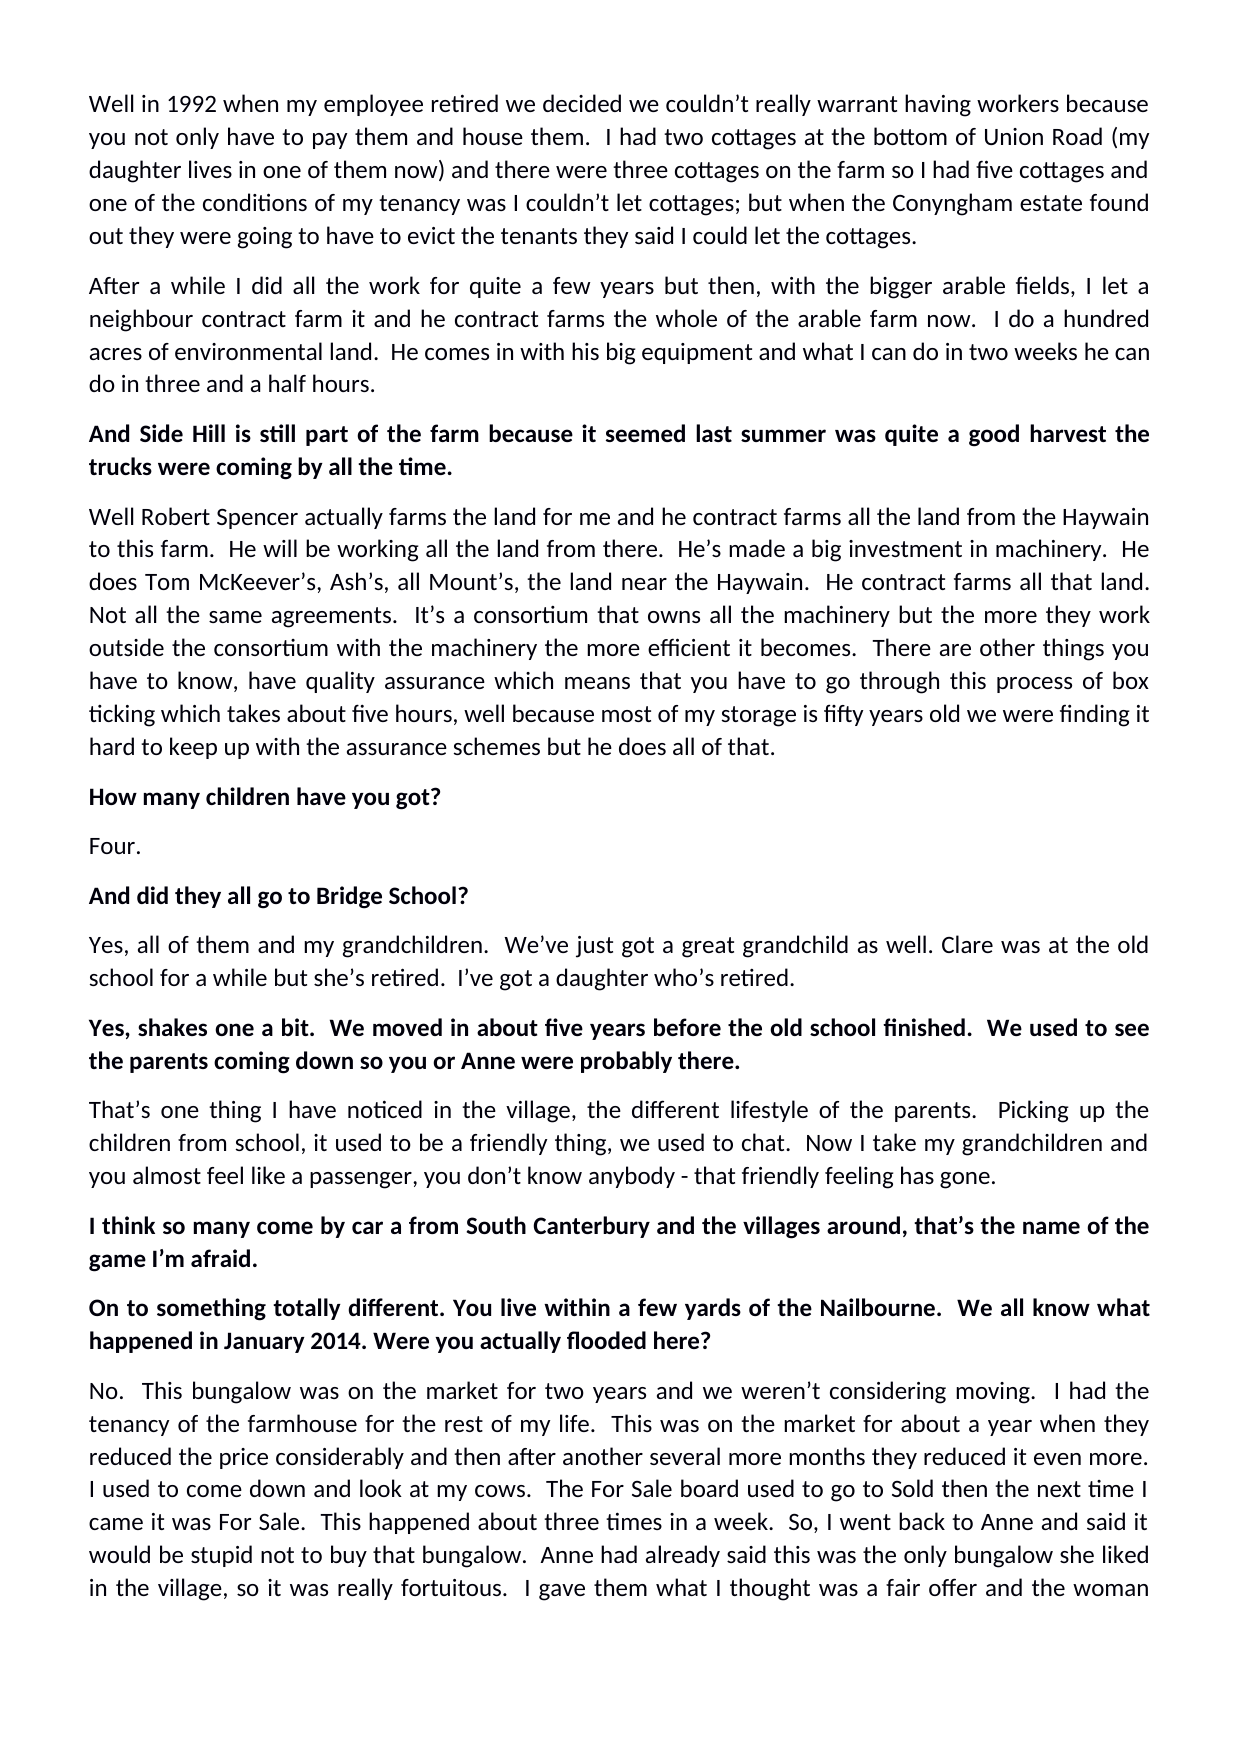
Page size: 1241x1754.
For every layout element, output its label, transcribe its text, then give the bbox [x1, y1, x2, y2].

text Yes, shakes one a bit. We moved in about five years before the old school finished. We used to see the parents coming down so you or Anne were probably there. [89, 1012, 1152, 1075]
text After a while I did all the work for quite a few years but then, with the bigger arable fields, I let a neighbour contract farm it and he contract farms the whole of the arable farm now. I do a hundred acres of environmental land. He comes in with his big equipment and what I can do in two weeks he can do in three and a half hours. [89, 270, 1152, 399]
text Yes, all of them and my grandchildren. We’ve just got a great grandchild as well. Clare was at the old school for a while but she’s retired. I’ve got a daughter who’s retired. [89, 929, 1152, 993]
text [89, 1375, 1152, 1603]
text On to something totally different. You live within a few yards of the Nailbourne. We all know what happened in January 2014. Were you actually flooded here? [89, 1292, 1152, 1356]
text Four. [89, 830, 1152, 861]
text Well Robert Spencer actually farms the land for me and he contract farms all the land from the Haywain to this farm. He will be working all the land from there. He’s made a big investment in machinery. He does Tom McKeever’s, Ash’s, all Mount’s, the land near the Haywain. He contract farms all that land. Not all the same agreements. It’s a consortium that owns all the machinery but the more they work outside the consortium with the machinery the more efficient it becomes. There are other things you have to know, have quality assurance which means that you have to go through this process of box ticking which takes about five hours, well because most of my storage is fifty years old we were finding it hard to keep up with the assurance schemes but he does all of that. [89, 501, 1152, 762]
text I think so many come by car a from South Canterbury and the villages around, that’s the name of the game I’m afraid. [89, 1210, 1152, 1273]
text That’s one thing I have noticed in the village, the different lifestyle of the parents. Picking up the children from school, it used to be a friendly thing, we used to chat. Now I take my grandchildren and you almost feel like a passenger, you don’t know anybody - that friendly feeling has gone. [89, 1094, 1152, 1191]
text And did they all go to Bridge School? [89, 880, 1152, 910]
text Well in 1992 when my employee retired we decided we couldn’t really warrant having workers because you not only have to pay them and house them. I had two cottages at the bottom of Union Road (my daughter lives in one of them now) and there were three cottages on the farm so I had five cottages and one of the conditions of my tenancy was I couldn’t let cottages; but when the Conyngham estate found out they were going to have to evict the tenants they said I could let the cottages. [89, 89, 1152, 251]
text And Side Hill is still part of the farm because it seemed last summer was quite a good harvest the trucks were coming by all the time. [89, 418, 1152, 482]
text How many children have you got? [89, 781, 1152, 811]
